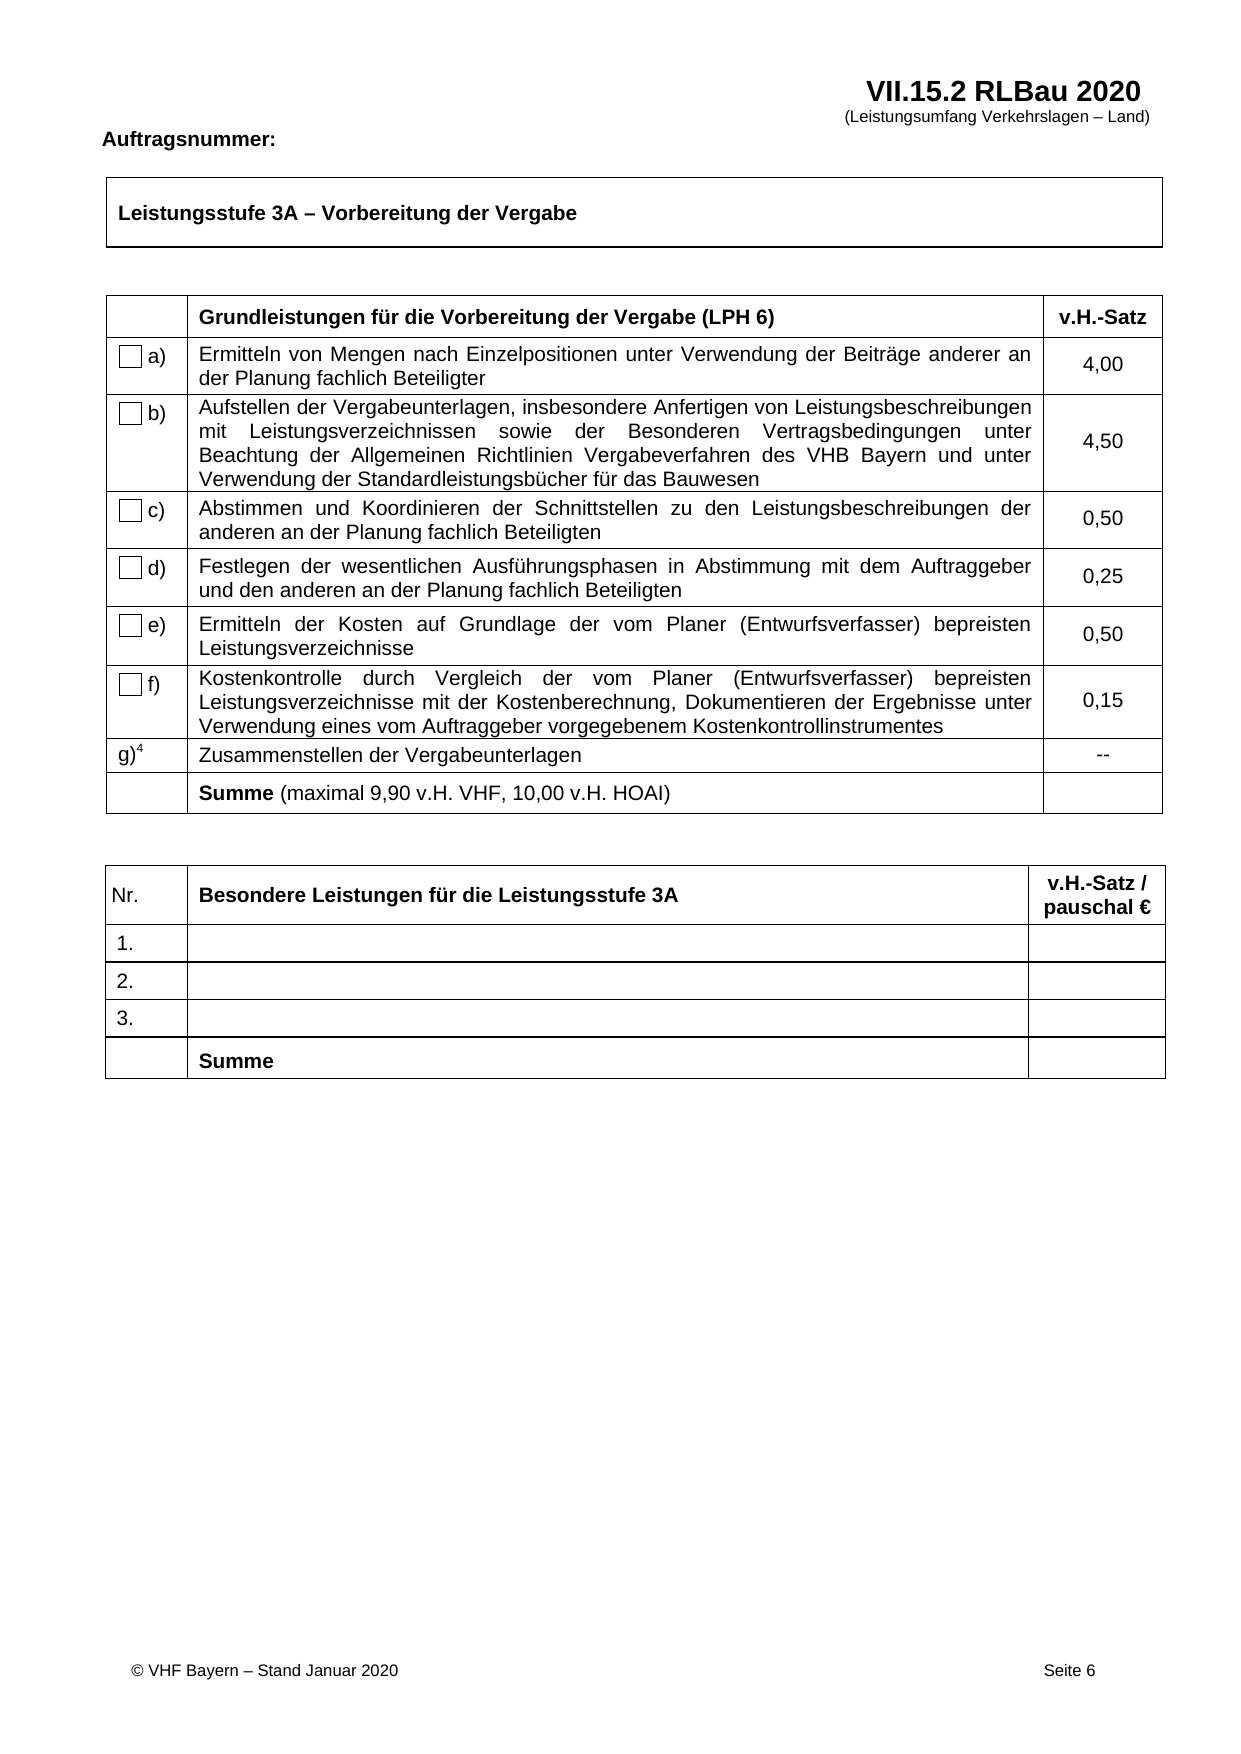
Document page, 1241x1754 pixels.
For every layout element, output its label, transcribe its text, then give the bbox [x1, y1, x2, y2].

table_cell 3. [106, 1000, 187, 1036]
table_cell 0,25 [1044, 549, 1162, 606]
table_cell [188, 925, 1028, 961]
table_cell Abstimmen und Koordinieren der Schnittstellen zu den Leistungsbeschreibungen der anderen an der Planung fachlich Beteiligten [188, 492, 1043, 548]
table_cell g)4 [107, 739, 187, 772]
table_cell 1. [106, 925, 187, 961]
table_cell 0,50 [1044, 607, 1162, 665]
table_cell Zusammenstellen der Vergabeunterlagen [188, 739, 1043, 772]
table_cell [1029, 1000, 1165, 1036]
table_cell Aufstellen der Vergabeunterlagen, insbesondere Anfertigen von Leistungsbeschreibungen mit Leistungsverzeichnissen sowie der Besonderen Vertragsbedingungen unter Beachtung der Allgemeinen Richtlinien Vergabeverfahren des VHB Bayern und unter Verwendung der Standardleistungsbücher für das Bauwesen [188, 395, 1043, 491]
table_cell [106, 1038, 187, 1078]
table_cell Summe (maximal 9,90 v.H. VHF, 10,00 v.H. HOAI) [188, 773, 1043, 813]
table_cell 4,00 [1044, 338, 1162, 394]
table_header Leistungsstufe 3A – Vorbereitung der Vergabe [107, 178, 1162, 246]
table_cell -- [1044, 739, 1162, 772]
table_cell [1029, 1038, 1165, 1078]
table_cell [188, 963, 1028, 999]
table_cell d) [107, 549, 187, 606]
table_cell [188, 1000, 1028, 1036]
table_cell [1044, 773, 1162, 813]
table_header Nr. [106, 866, 187, 924]
table_cell 2. [106, 963, 187, 999]
table_cell [107, 773, 187, 813]
table_cell Festlegen der wesentlichen Ausführungsphasen in Abstimmung mit dem Auftraggeber und den anderen an der Planung fachlich Beteiligten [188, 549, 1043, 606]
table_cell Kostenkontrolle durch Vergleich der vom Planer (Entwurfsverfasser) bepreisten Leistungsverzeichnisse mit der Kostenberechnung, Dokumentieren der Ergebnisse unter Verwendung eines vom Auftraggeber vorgegebenem Kostenkontrollinstrumentes [188, 666, 1043, 738]
table_cell 0,15 [1044, 666, 1162, 738]
table_cell [1029, 925, 1165, 961]
table_header Grundleistungen für die Vorbereitung der Vergabe (LPH 6) [188, 296, 1043, 337]
table_cell Ermitteln von Mengen nach Einzelpositionen unter Verwendung der Beiträge anderer an der Planung fachlich Beteiligter [188, 338, 1043, 394]
table_header Besondere Leistungen für die Leistungsstufe 3A [188, 866, 1028, 924]
table_cell Ermitteln der Kosten auf Grundlage der vom Planer (Entwurfsverfasser) bepreisten Leistungsverzeichnisse [188, 607, 1043, 665]
table_cell c) [107, 492, 187, 548]
table_cell e) [107, 607, 187, 665]
table_cell a) [107, 338, 187, 394]
table_cell f) [107, 666, 187, 738]
table_cell [1029, 963, 1165, 999]
table_cell 0,50 [1044, 492, 1162, 548]
table_header v.H.-Satz [1044, 296, 1162, 337]
table_header v.H.-Satz / pauschal € [1029, 866, 1165, 924]
table_cell b) [107, 395, 187, 491]
table_cell Summe [188, 1038, 1028, 1078]
table_cell 4,50 [1044, 395, 1162, 491]
table_header [107, 296, 187, 337]
